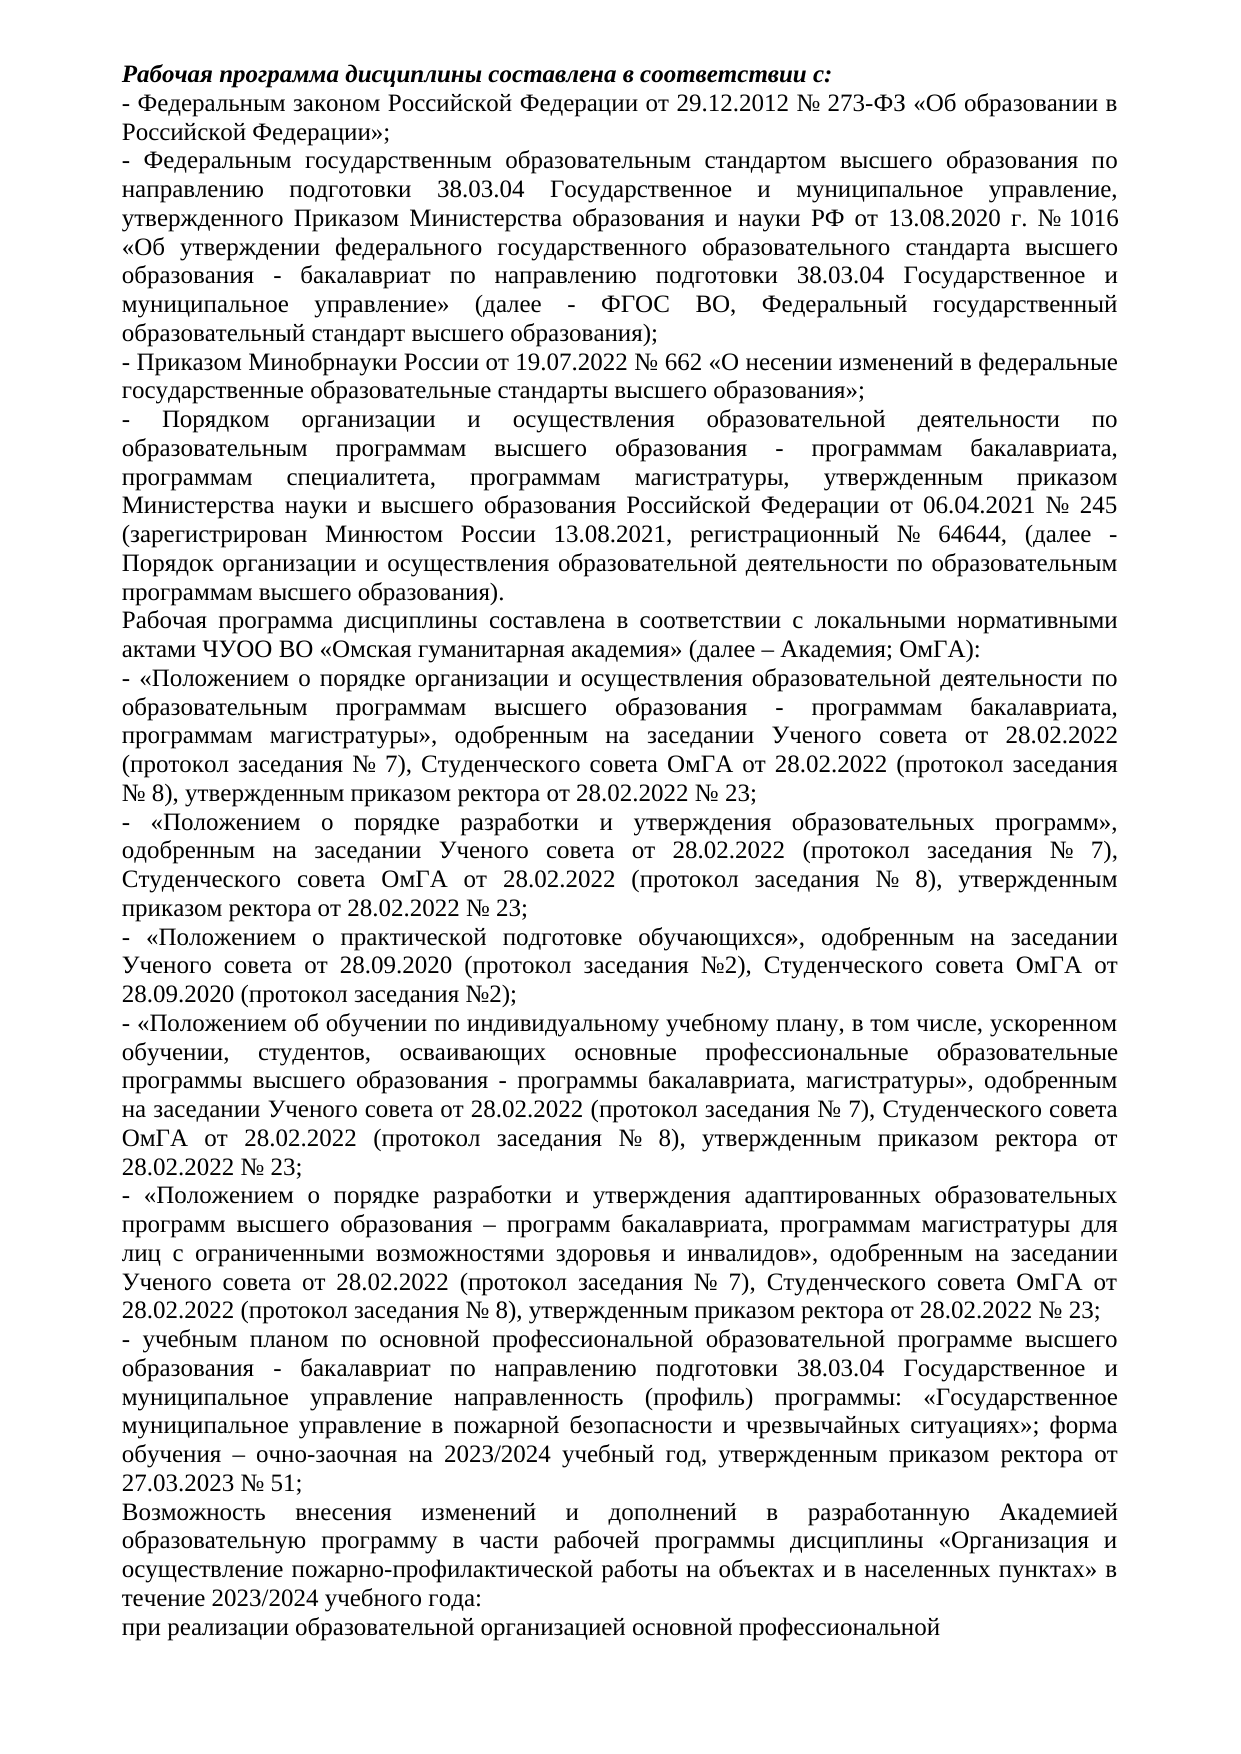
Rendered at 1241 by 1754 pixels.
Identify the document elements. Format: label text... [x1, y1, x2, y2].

table_header Рабочая программа дисциплины составлена в соответствии с: [118, 59, 1122, 88]
table_cell - Федеральным законом Российской Федерации от 29.12.2012 № 273-ФЗ «Об образовании в Российской Федерации»; - Федеральным государственным образовательным стандартом высшего образования по направлению подготовки 38.03.04 Государственное и муниципальное управление, утвержденного Приказом Министерства образования и науки РФ от 13.08.2020 г. № 1016 «Об утверждении федерального государственного образовательного стандарта высшего образования - бакалавриат по направлению подготовки 38.03.04 Государственное и муниципальное управление» (далее - ФГОС ВО, Федеральный государственный образовательный стандарт высшего образования); - Приказом Минобрнауки России от 19.07.2022 № 662 «О несении изменений в федеральные государственные образовательные стандарты высшего образования»; - Порядком организации и осуществления образовательной деятельности по образовательным программам высшего образования - программам бакалавриата, программам специалитета, программам магистратуры, утвержденным приказом Министерства науки и высшего образования Российской Федерации от 06.04.2021 № 245 (зарегистрирован Минюстом России 13.08.2021, регистрационный № 64644, (далее - Порядок организации и осуществления образовательной деятельности по образовательным программам высшего образования). Рабочая программа дисциплины составлена в соответствии с локальными нормативными актами ЧУОО ВО «Омская гуманитарная академия» (далее – Академия; ОмГА): - «Положением о порядке организации и осуществления образовательной деятельности по образовательным программам высшего образования - программам бакалавриата, программам магистратуры», одобренным на заседании Ученого совета от 28.02.2022 (протокол заседания № 7), Студенческого совета ОмГА от 28.02.2022 (протокол заседания № 8), утвержденным приказом ректора от 28.02.2022 № 23; - «Положением о порядке разработки и утверждения образовательных программ», одобренным на заседании Ученого совета от 28.02.2022 (протокол заседания № 7), Студенческого совета ОмГА от 28.02.2022 (протокол заседания № 8), утвержденным приказом ректора от 28.02.2022 № 23; - «Положением о практической подготовке обучающихся», одобренным на заседании Ученого совета от 28.09.2020 (протокол заседания №2), Студенческого совета ОмГА от 28.09.2020 (протокол заседания №2); - «Положением об обучении по индивидуальному учебному плану, в том числе, ускоренном обучении, студентов, осваивающих основные профессиональные образовательные программы высшего образования - программы бакалавриата, магистратуры», одобренным на заседании Ученого совета от 28.02.2022 (протокол заседания № 7), Студенческого совета ОмГА от 28.02.2022 (протокол заседания № 8), утвержденным приказом ректора от 28.02.2022 № 23; - «Положением о порядке разработки и утверждения адаптированных образовательных программ высшего образования – программ бакалавриата, программам магистратуры для лиц с ограниченными возможностями здоровья и инвалидов», одобренным на заседании Ученого совета от 28.02.2022 (протокол заседания № 7), Студенческого совета ОмГА от 28.02.2022 (протокол заседания № 8), утвержденным приказом ректора от 28.02.2022 № 23; - учебным планом по основной профессиональной образовательной программе высшего образования - бакалавриат по направлению подготовки 38.03.04 Государственное и муниципальное управление направленность (профиль) программы: «Государственное муниципальное управление в пожарной безопасности и чрезвычайных ситуациях»; форма обучения – очно-заочная на 2023/2024 учебный год, утвержденным приказом ректора от 27.03.2023 № 51; Возможность внесения изменений и дополнений в разработанную Академией образовательную программу в части рабочей программы дисциплины «Организация и осуществление пожарно-профилактической работы на объектах и в населенных пунктах» в течение 2023/2024 учебного года: при реализации образовательной организацией основной профессиональной [118, 88, 1122, 1662]
